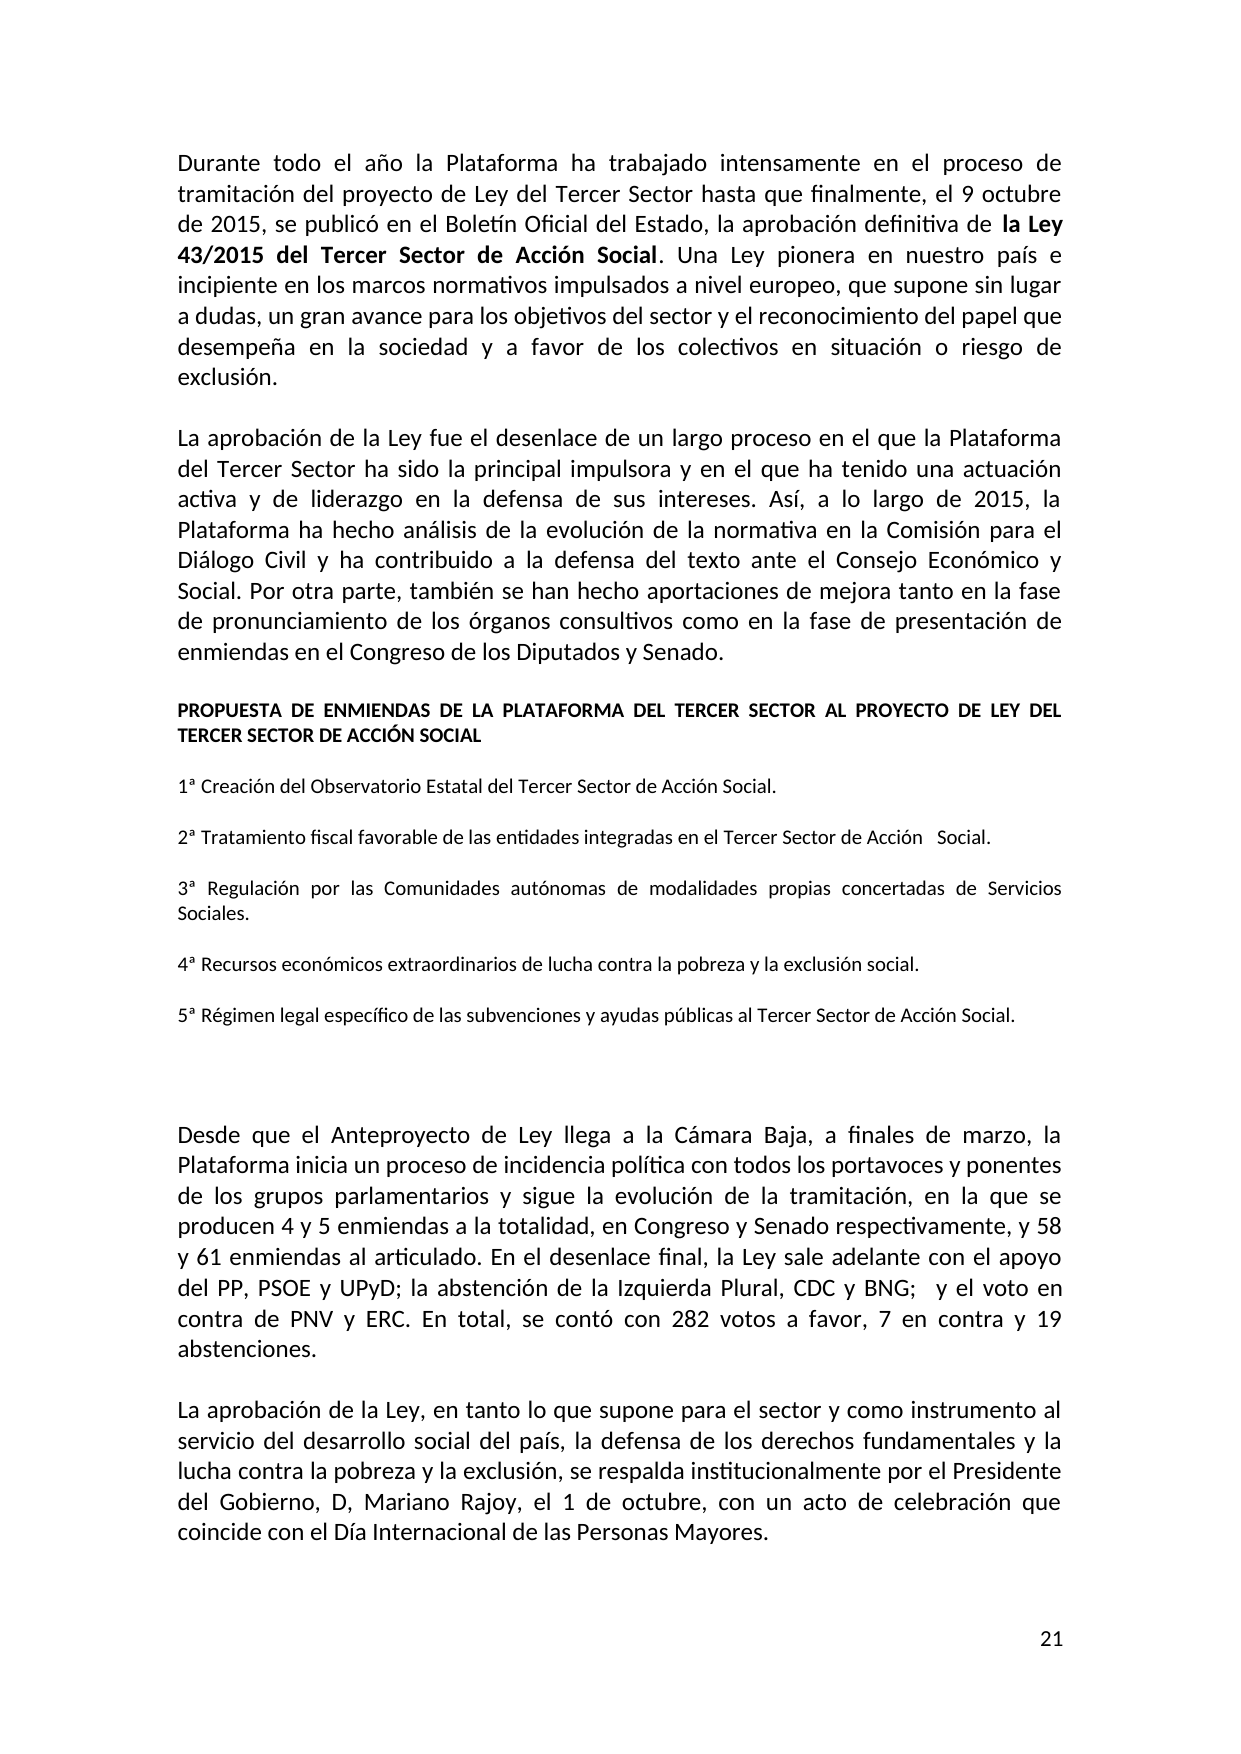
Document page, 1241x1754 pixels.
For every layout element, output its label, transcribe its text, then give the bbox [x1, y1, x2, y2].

text Desde que el Anteproyecto de Ley llega a la Cámara Baja, a finales de marzo, la Plataforma inicia un proceso de incidencia política con todos los portavoces y ponentes de los grupos parlamentarios y sigue la evolución de la tramitación, en la que se producen 4 y 5 enmiendas a la totalidad, en Congreso y Senado respectivamente, y 58 y 61 enmiendas al articulado. En el desenlace final, la Ley sale adelante con el apoyo del PP, PSOE y UPyD; la abstención de la Izquierda Plural, CDC y BNG; y el voto en contra de PNV y ERC. En total, se contó con 282 votos a favor, 7 en contra y 19 abstenciones. [177, 1119, 1063, 1364]
text 4ª Recursos económicos extraordinarios de lucha contra la pobreza y la exclusión social. [177, 951, 1063, 977]
text 3ª Regulación por las Comunidades autónomas de modalidades propias concertadas de Servicios Sociales. [177, 875, 1063, 926]
text 2ª Tratamiento fiscal favorable de las entidades integradas en el Tercer Sector de Acción Social. [177, 824, 1063, 849]
text 1ª Creación del Observatorio Estatal del Tercer Sector de Acción Social. [177, 773, 1063, 799]
text Durante todo el año la Plataforma ha trabajado intensamente en el proceso de tramitación del proyecto de Ley del Tercer Sector hasta que finalmente, el 9 octubre de 2015, se publicó en el Boletín Oficial del Estado, la aprobación definitiva de la Ley 43/2015 del Tercer Sector de Acción Social. Una Ley pionera en nuestro país e incipiente en los marcos normativos impulsados a nivel europeo, que supone sin lugar a dudas, un gran avance para los objetivos del sector y el reconocimiento del papel que desempeña en la sociedad y a favor de los colectivos en situación o riesgo de exclusión. [177, 148, 1063, 392]
text La aprobación de la Ley, en tanto lo que supone para el sector y como instrumento al servicio del desarrollo social del país, la defensa de los derechos fundamentales y la lucha contra la pobreza y la exclusión, se respalda institucionalmente por el Presidente del Gobierno, D, Mariano Rajoy, el 1 de octubre, con un acto de celebración que coincide con el Día Internacional de las Personas Mayores. [177, 1394, 1063, 1547]
text 5ª Régimen legal específico de las subvenciones y ayudas públicas al Tercer Sector de Acción Social. [177, 1002, 1063, 1027]
text PROPUESTA DE ENMIENDAS DE LA PLATAFORMA DEL TERCER SECTOR AL PROYECTO DE LEY DEL TERCER SECTOR DE ACCIÓN SOCIAL [177, 697, 1063, 748]
text La aprobación de la Ley fue el desenlace de un largo proceso en el que la Plataforma del Tercer Sector ha sido la principal impulsora y en el que ha tenido una actuación activa y de liderazgo en la defensa de sus intereses. Así, a lo largo de 2015, la Plataforma ha hecho análisis de la evolución de la normativa en la Comisión para el Diálogo Civil y ha contribuido a la defensa del texto ante el Consejo Económico y Social. Por otra parte, también se han hecho aportaciones de mejora tanto en la fase de pronunciamiento de los órganos consultivos como en la fase de presentación de enmiendas en el Congreso de los Diputados y Senado. [177, 422, 1063, 666]
